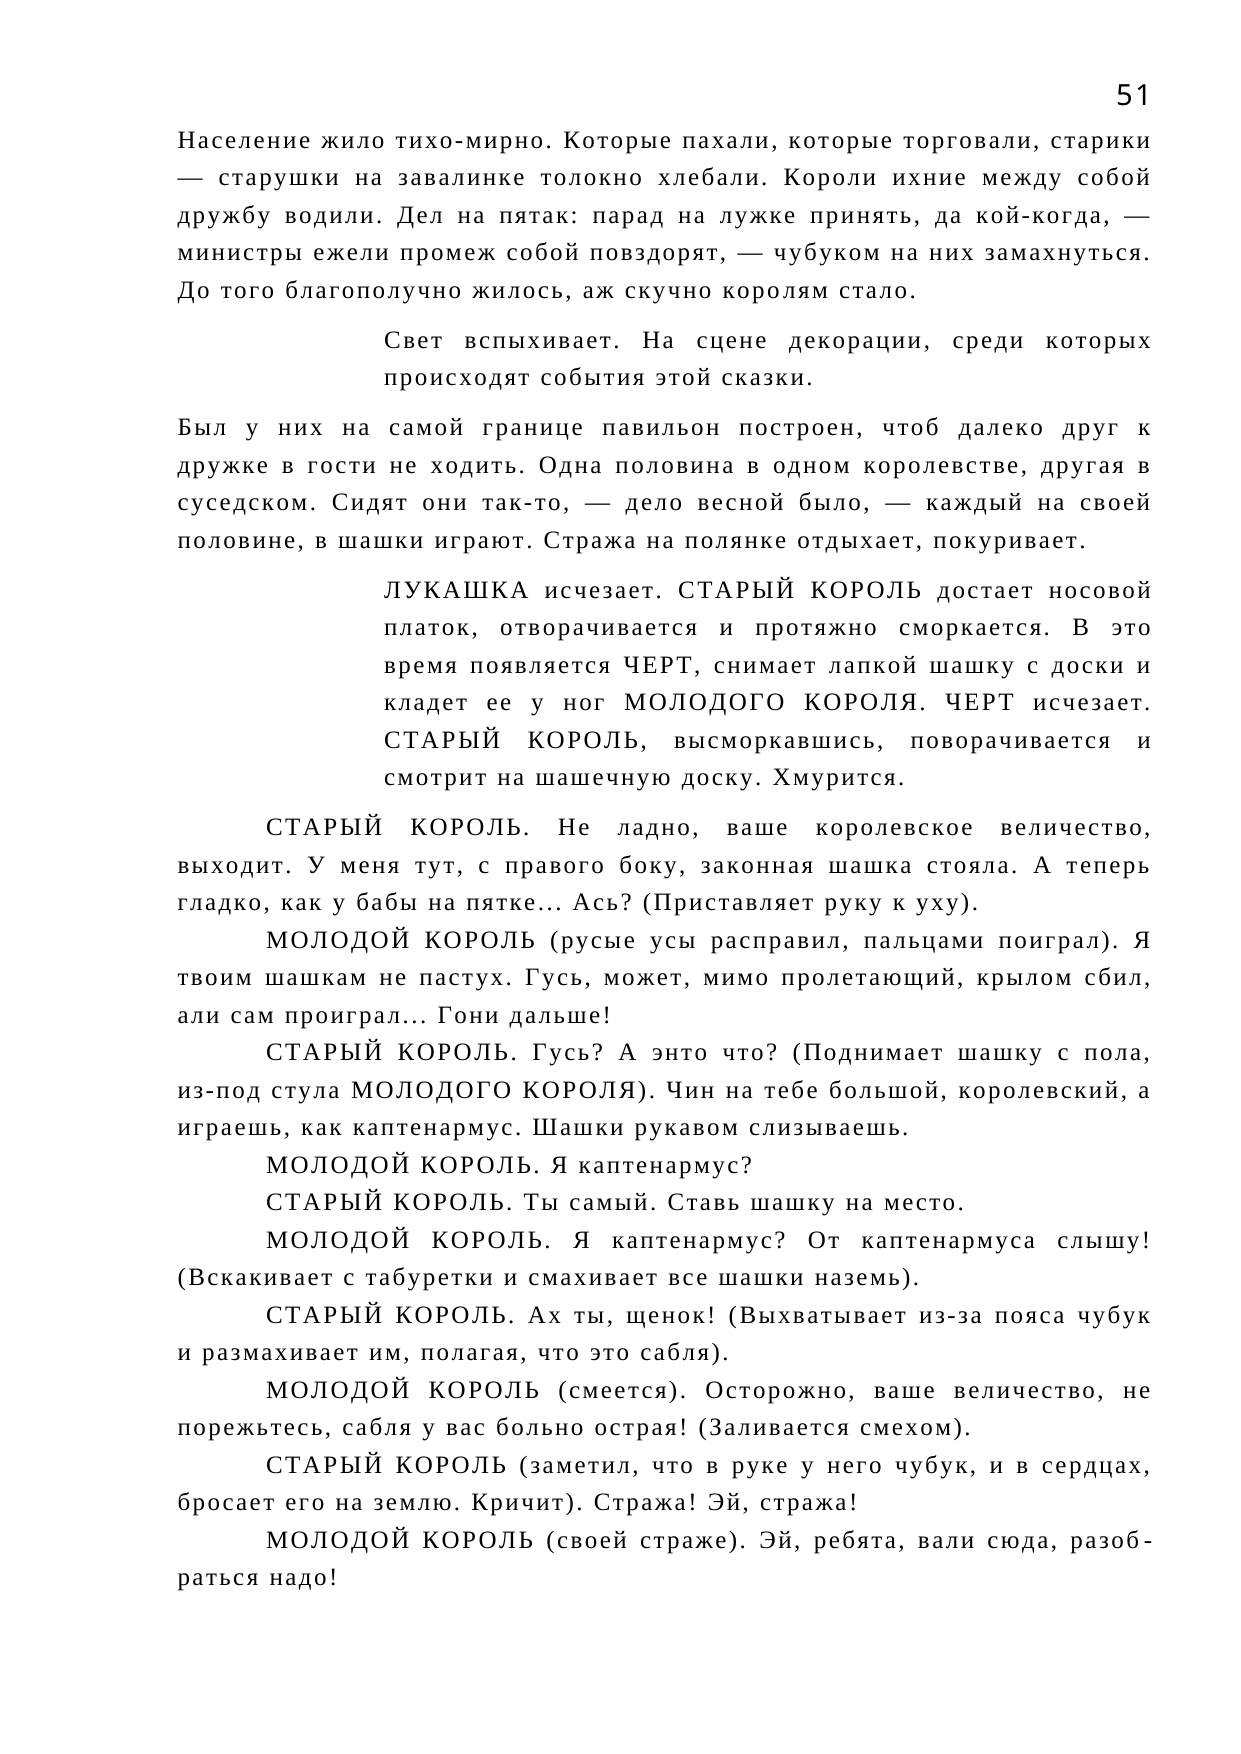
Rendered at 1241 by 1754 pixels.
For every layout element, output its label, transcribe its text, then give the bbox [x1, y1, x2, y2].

text ЛУКАШКА исчезает. СТАРЫЙ КОРОЛЬ достает носовой платок, отворачивается и протяжно сморкается. В это время появляется ЧЕРТ, снимает лапкой шашку с доски и кладет ее у ног МОЛОДОГО КОРОЛЯ. ЧЕРТ исчезает. СТАРЫЙ КОРОЛЬ, высморкавшись, поворачивается и смотрит на шашечную доску. Хмурится. [384, 568, 1152, 793]
text СТАРЫЙ КОРОЛЬ. Гусь? А энто что? (Поднимает шашку с пола, из-под стула МОЛОДОГО КОРОЛЯ). Чин на тебе большой, королевский, а играешь, как каптенармус. Шашки рукавом слизываешь. [177, 1031, 1152, 1143]
text СТАРЫЙ КОРОЛЬ. Ты самый. Ставь шашку на место. [177, 1181, 1152, 1218]
text МОЛОДОЙ КОРОЛЬ. Я каптенармус? [177, 1143, 1152, 1181]
text МОЛОДОЙ КОРОЛЬ (смеется). Осторожно, ваше величество, не порежьтесь, сабля у вас больно острая! (Заливается смехом). [177, 1368, 1152, 1443]
text МОЛОДОЙ КОРОЛЬ. Я каптенармус? От каптенармуса слышу! (Вскакивает с табуретки и смахивает все шашки наземь). [177, 1218, 1152, 1293]
text Население жило тихо-мирно. Которые пахали, которые торговали, старики — старушки на завалинке толокно хлебали. Короли ихние между собой дружбу водили. Дел на пятак: парад на лужке принять, да кой-когда, — министры ежели промеж собой повздорят, — чубуком на них замахнуться. До того благополучно жилось, аж скучно королям стало. [177, 118, 1152, 306]
text СТАРЫЙ КОРОЛЬ. Не ладно, ваше королевское величество, выходит. У меня тут, с правого боку, законная шашка стояла. А теперь гладко, как у бабы на пятке... Ась? (Приставляет руку к уху). [177, 806, 1152, 918]
text СТАРЫЙ КОРОЛЬ. Ах ты, щенок! (Выхватывает из-за пояса чубук и размахивает им, полагая, что это сабля). [177, 1293, 1152, 1368]
text МОЛОДОЙ КОРОЛЬ (своей страже). Эй, ребята, вали сюда, разобраться надо! [177, 1518, 1152, 1593]
text СТАРЫЙ КОРОЛЬ (заметил, что в руке у него чубук, и в сердцах, бросает его на землю. Кричит). Стража! Эй, стража! [177, 1443, 1152, 1518]
text МОЛОДОЙ КОРОЛЬ (русые усы расправил, пальцами поиграл). Я твоим шашкам не пастух. Гусь, может, мимо пролетающий, крылом сбил, али сам проиграл... Гони дальше! [177, 918, 1152, 1031]
text Был у них на самой границе павильон построен, чтоб далеко друг к дружке в гости не ходить. Одна половина в одном королевстве, другая в суседском. Сидят они так-то, — дело весной было, — каждый на своей половине, в шашки играют. Стража на полянке отдыхает, покуривает. [177, 406, 1152, 556]
text Свет вспыхивает. На сцене декорации, среди которых происходят события этой сказки. [384, 318, 1152, 393]
